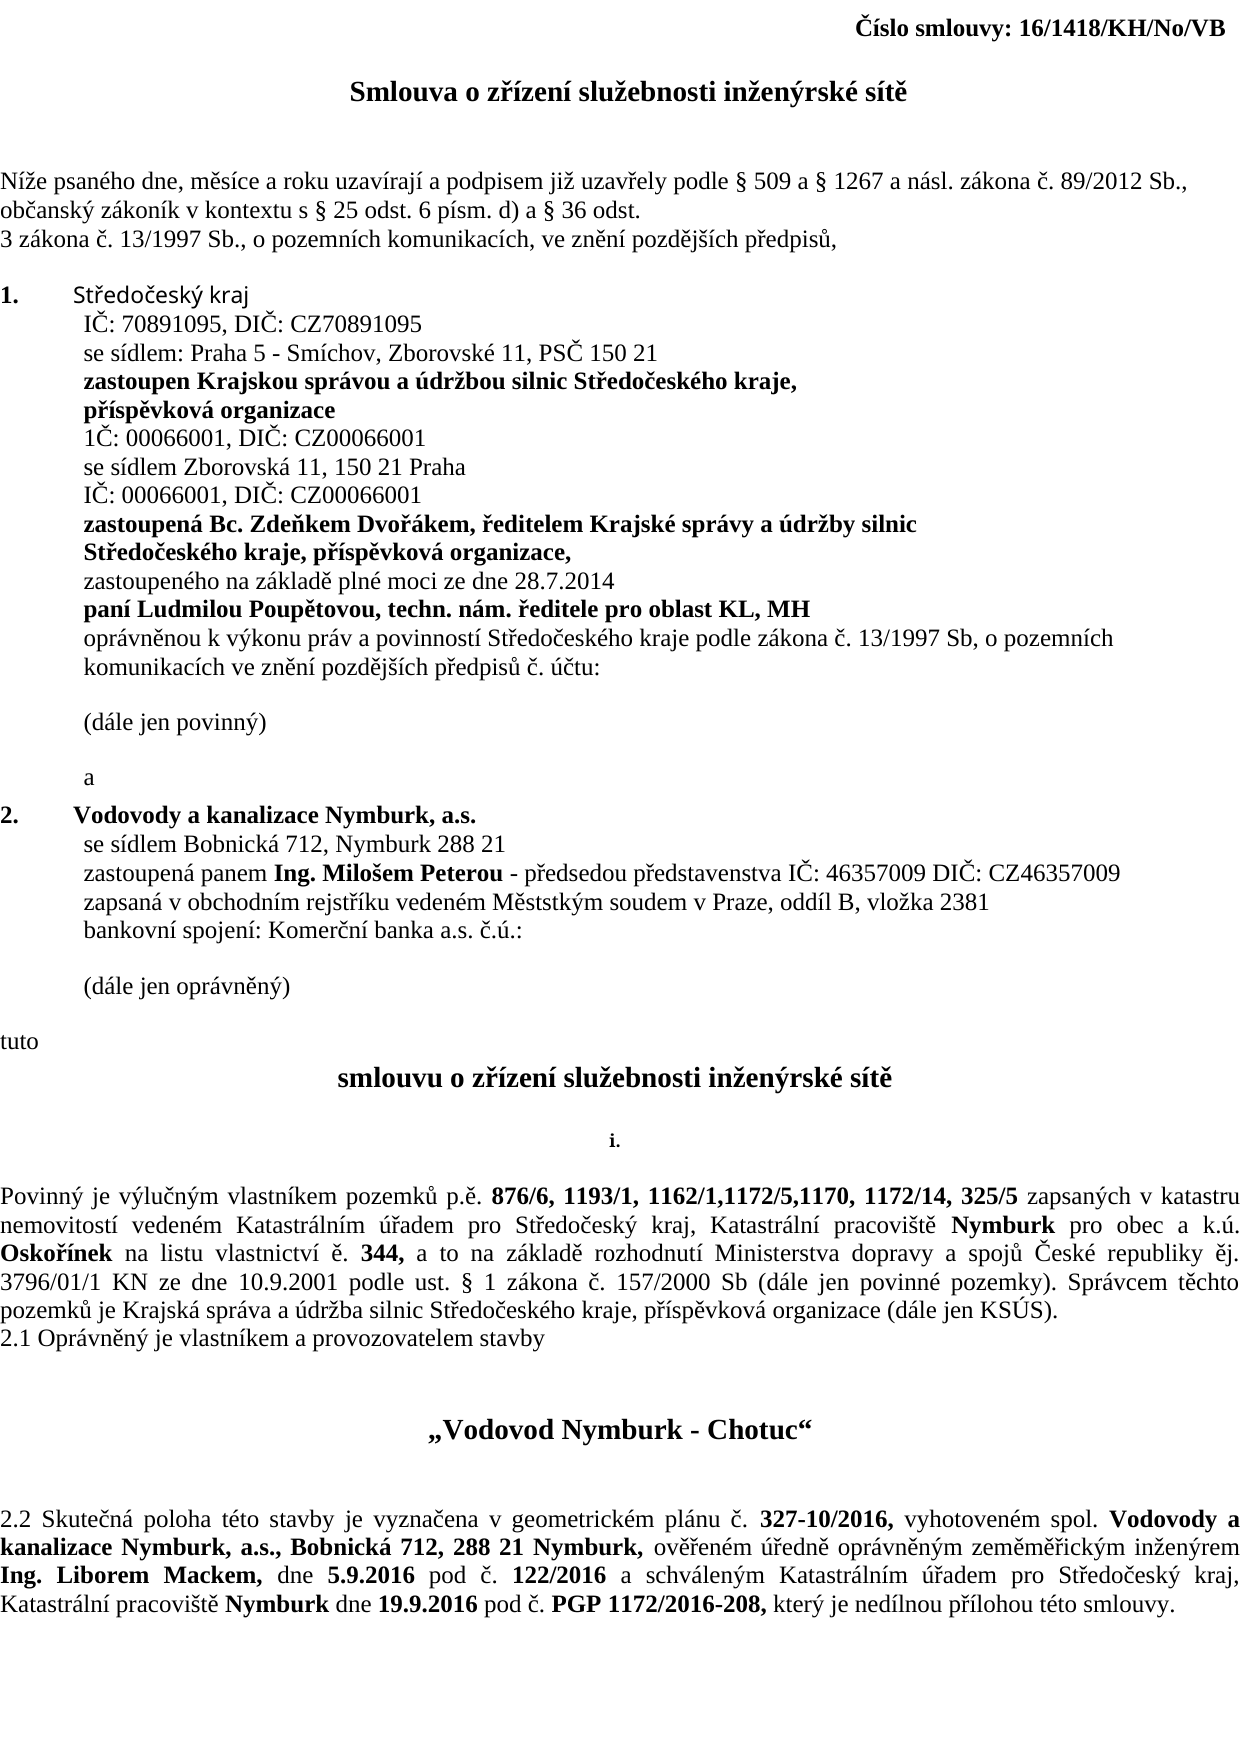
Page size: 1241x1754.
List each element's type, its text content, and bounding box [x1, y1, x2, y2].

text se sídlem Zborovská 11, 150 21 Praha [83, 452, 1240, 481]
text paní Ludmilou Poupětovou, techn. nám. ředitele pro oblast KL, MH [83, 595, 1240, 623]
text 2.2 Skutečná poloha této stavby je vyznačena v geometrickém plánu č. 327-10/2016, vyhotoveném spol. Vodovody a kanalizace Nymburk, a.s., Bobnická 712, 288 21 Nymburk, ověřeném úředně oprávněným zeměměřickým inženýrem Ing. Liborem Mackem, dne 5.9.2016 pod č. 122/2016 a schváleným Katastrálním úřadem pro Středočeský kraj, Katastrální pracoviště Nymburk dne 19.9.2016 pod č. PGP 1172/2016-208, který je nedílnou přílohou této smlouvy. [0, 1505, 1240, 1618]
list Středočeský kraj [0, 279, 1240, 309]
text Smlouva o zřízení služebnosti inženýrské sítě [17, 76, 1240, 108]
text i. [0, 1131, 1230, 1151]
text zastoupen Krajskou správou a údržbou silnic Středočeského kraje, [83, 367, 1240, 395]
text příspěvková organizace [83, 395, 1240, 424]
text se sídlem Bobnická 712, Nymburk 288 21 [83, 829, 1240, 858]
text bankovní spojení: Komerční banka a.s. č.ú.: [83, 916, 1184, 944]
text smlouvu o zřízení služebnosti inženýrské sítě [0, 1062, 1230, 1094]
text „Vodovod Nymburk - Chotuc“ [0, 1413, 1240, 1446]
text IČ: 70891095, DIČ: CZ70891095 [83, 309, 1240, 338]
text 2.1 Oprávněný je vlastníkem a provozovatelem stavby [0, 1325, 1240, 1352]
text zastoupená panem Ing. Milošem Peterou - předsedou představenstva IČ: 46357009 DIČ: CZ46357009 [83, 858, 1184, 887]
text oprávněnou k výkonu práv a povinností Středočeského kraje podle zákona č. 13/1997 Sb, o pozemních komunikacích ve znění pozdějších předpisů č. účtu: [83, 623, 1184, 681]
text Povinný je výlučným vlastníkem pozemků p.ě. 876/6, 1193/1, 1162/1,1172/5,1170, 1172/14, 325/5 zapsaných v katastru nemovitostí vedeném Katastrálním úřadem pro Středočeský kraj, Katastrální pracoviště Nymburk pro obec a k.ú. Oskořínek na listu vlastnictví ě. 344, a to na základě rozhodnutí Ministerstva dopravy a spojů České republiky ěj. 3796/01/1 KN ze dne 10.9.2001 podle ust. § 1 zákona č. 157/2000 Sb (dále jen povinné pozemky). Správcem těchto pozemků je Krajská správa a údržba silnic Středočeského kraje, příspěvková organizace (dále jen KSÚS). [0, 1182, 1240, 1325]
text zastoupeného na základě plné moci ze dne 28.7.2014 [83, 566, 1240, 595]
text 1Č: 00066001, DIČ: CZ00066001 [83, 424, 1240, 452]
text Středočeského kraje, příspěvková organizace, [83, 538, 1240, 566]
text a [83, 763, 1240, 791]
text 3 zákona č. 13/1997 Sb., o pozemních komunikacích, ve znění pozdějších předpisů, [0, 224, 1240, 253]
text Číslo smlouvy: 16/1418/KH/No/VB [0, 14, 1226, 42]
text zapsaná v obchodním rejstříku vedeném Měststkým soudem v Praze, oddíl B, vložka 2381 [83, 887, 1184, 916]
text (dále jen povinný) [83, 708, 1240, 736]
text (dále jen oprávněný) [83, 973, 1240, 1000]
text zastoupená Bc. Zdeňkem Dvořákem, ředitelem Krajské správy a údržby silnic [83, 509, 1240, 538]
list Vodovody a kanalizace Nymburk, a.s. [0, 800, 1240, 829]
text se sídlem: Praha 5 - Smíchov, Zborovské 11, PSČ 150 21 [83, 338, 1240, 367]
text Níže psaného dne, měsíce a roku uzavírají a podpisem již uzavřely podle § 509 a § 1267 a násl. zákona č. 89/2012 Sb., občanský zákoník v kontextu s § 25 odst. 6 písm. d) a § 36 odst. [0, 167, 1240, 224]
text tuto [0, 1027, 1240, 1055]
text IČ: 00066001, DIČ: CZ00066001 [83, 481, 1240, 509]
